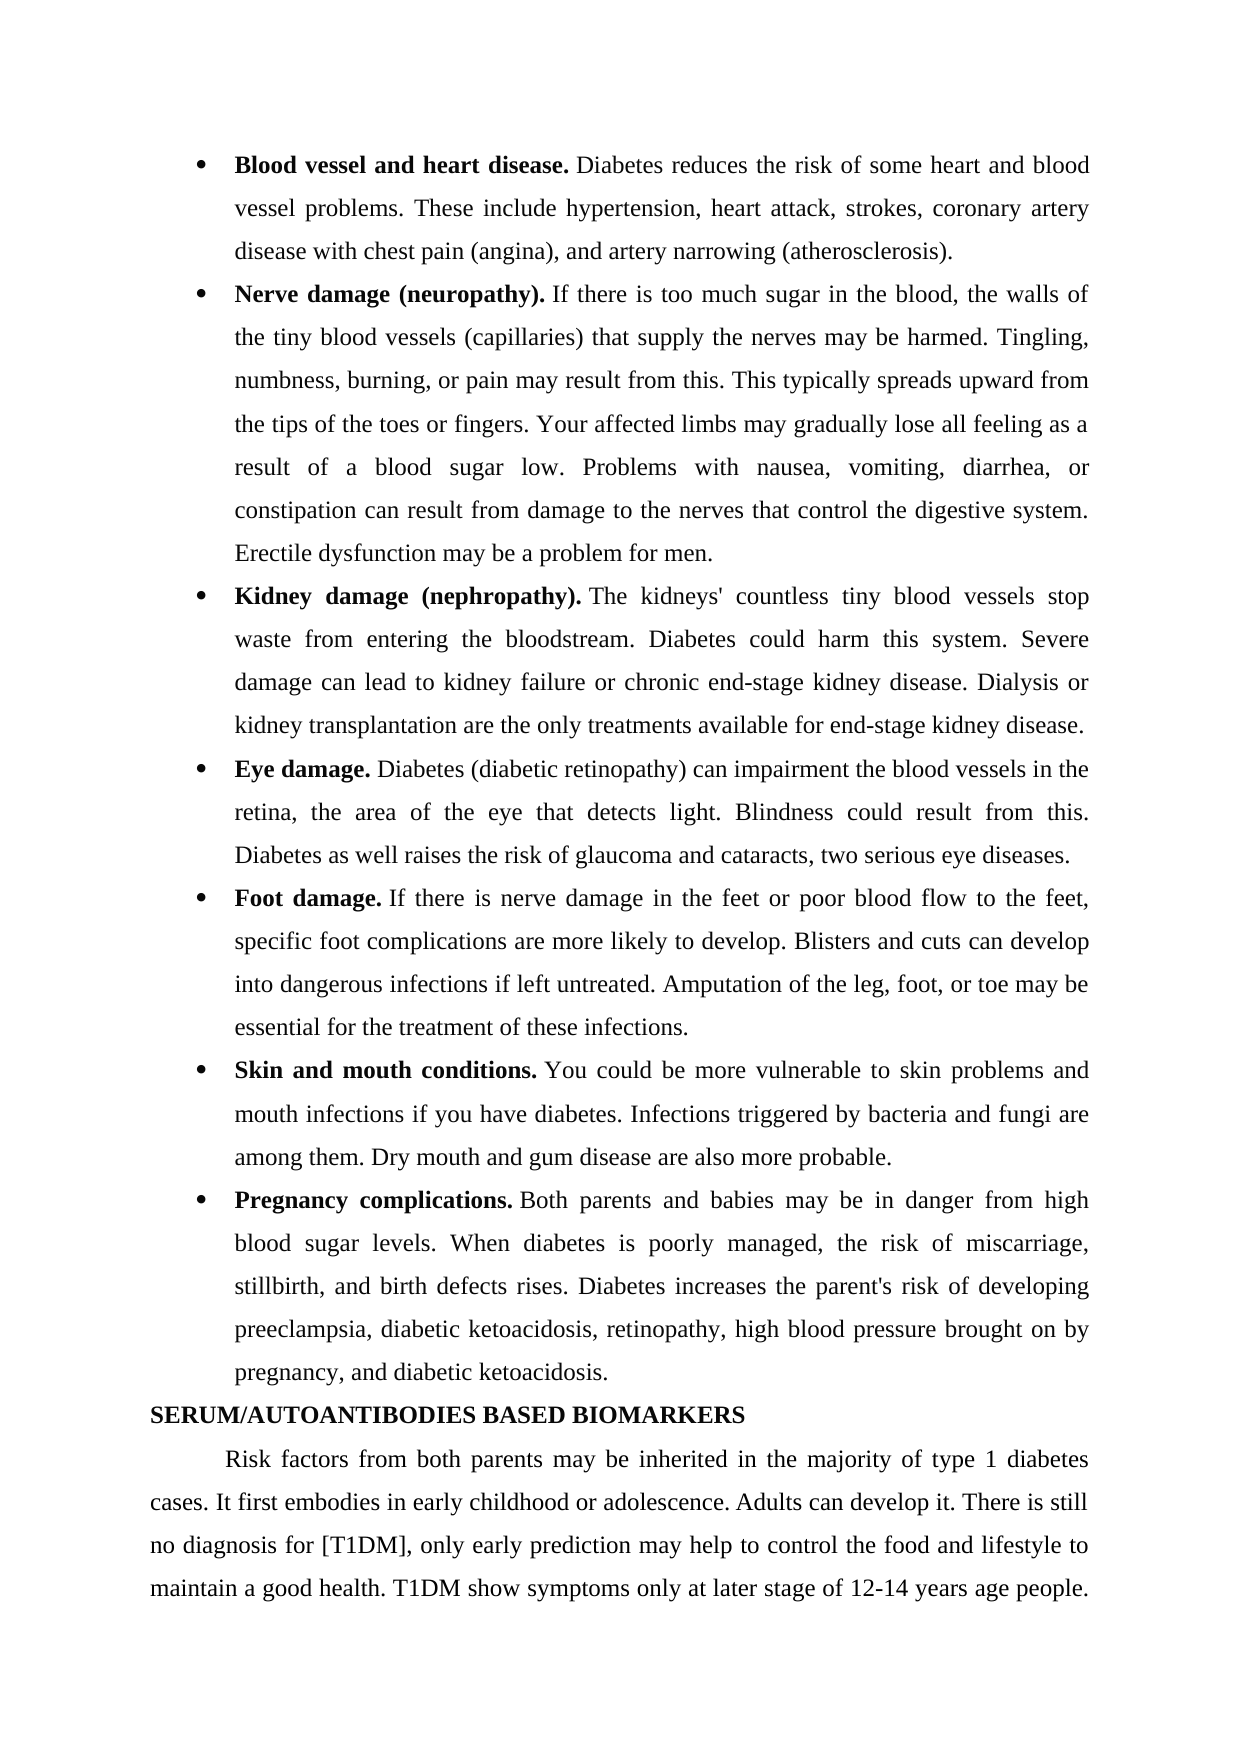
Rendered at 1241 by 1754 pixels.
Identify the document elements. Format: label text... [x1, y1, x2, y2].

list Eye damage. Diabetes (diabetic retinopathy) can impairment the blood vessels in the retina, the area of the eye that detects light. Blindness could result from this. Diabetes as well raises the risk of glaucoma and cataracts, two serious eye diseases. [197, 754, 1090, 869]
list Foot damage. If there is nerve damage in the feet or poor blood flow to the feet, specific foot complications are more likely to develop. Blisters and cuts can develop into dangerous infections if left untreated. Amputation of the leg, foot, or toe may be essential for the treatment of these infections. [197, 883, 1090, 1041]
list Blood vessel and heart disease. Diabetes reduces the risk of some heart and blood vessel problems. These include hypertension, heart attack, strokes, coronary artery disease with chest pain (angina), and artery narrowing (atherosclerosis). [197, 150, 1090, 265]
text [150, 1444, 1090, 1602]
list Nerve damage (neuropathy). If there is too much sugar in the blood, the walls of the tiny blood vessels (capillaries) that supply the nerves may be harmed. Tingling, numbness, burning, or pain may result from this. This typically spreads upward from the tips of the toes or fingers. Your affected limbs may gradually lose all feeling as a result of a blood sugar low. Problems with nausea, vomiting, diarrhea, or constipation can result from damage to the nerves that control the digestive system. Erectile dysfunction may be a problem for men. [197, 279, 1090, 567]
list Skin and mouth conditions. You could be more vulnerable to skin problems and mouth infections if you have diabetes. Infections triggered by bacteria and fungi are among them. Dry mouth and gum disease are also more probable. [197, 1056, 1090, 1171]
text SERUM/AUTOANTIBODIES BASED BIOMARKERS [150, 1401, 1090, 1429]
list Pregnancy complications. Both parents and babies may be in danger from high blood sugar levels. When diabetes is poorly managed, the risk of miscarriage, stillbirth, and birth defects rises. Diabetes increases the parent's risk of developing preeclampsia, diabetic ketoacidosis, retinopathy, high blood pressure brought on by pregnancy, and diabetic ketoacidosis. [197, 1185, 1090, 1386]
list Kidney damage (nephropathy). The kidneys' countless tiny blood vessels stop waste from entering the bloodstream. Diabetes could harm this system. Severe damage can lead to kidney failure or chronic end-stage kidney disease. Dialysis or kidney transplantation are the only treatments available for end-stage kidney disease. [197, 581, 1090, 739]
